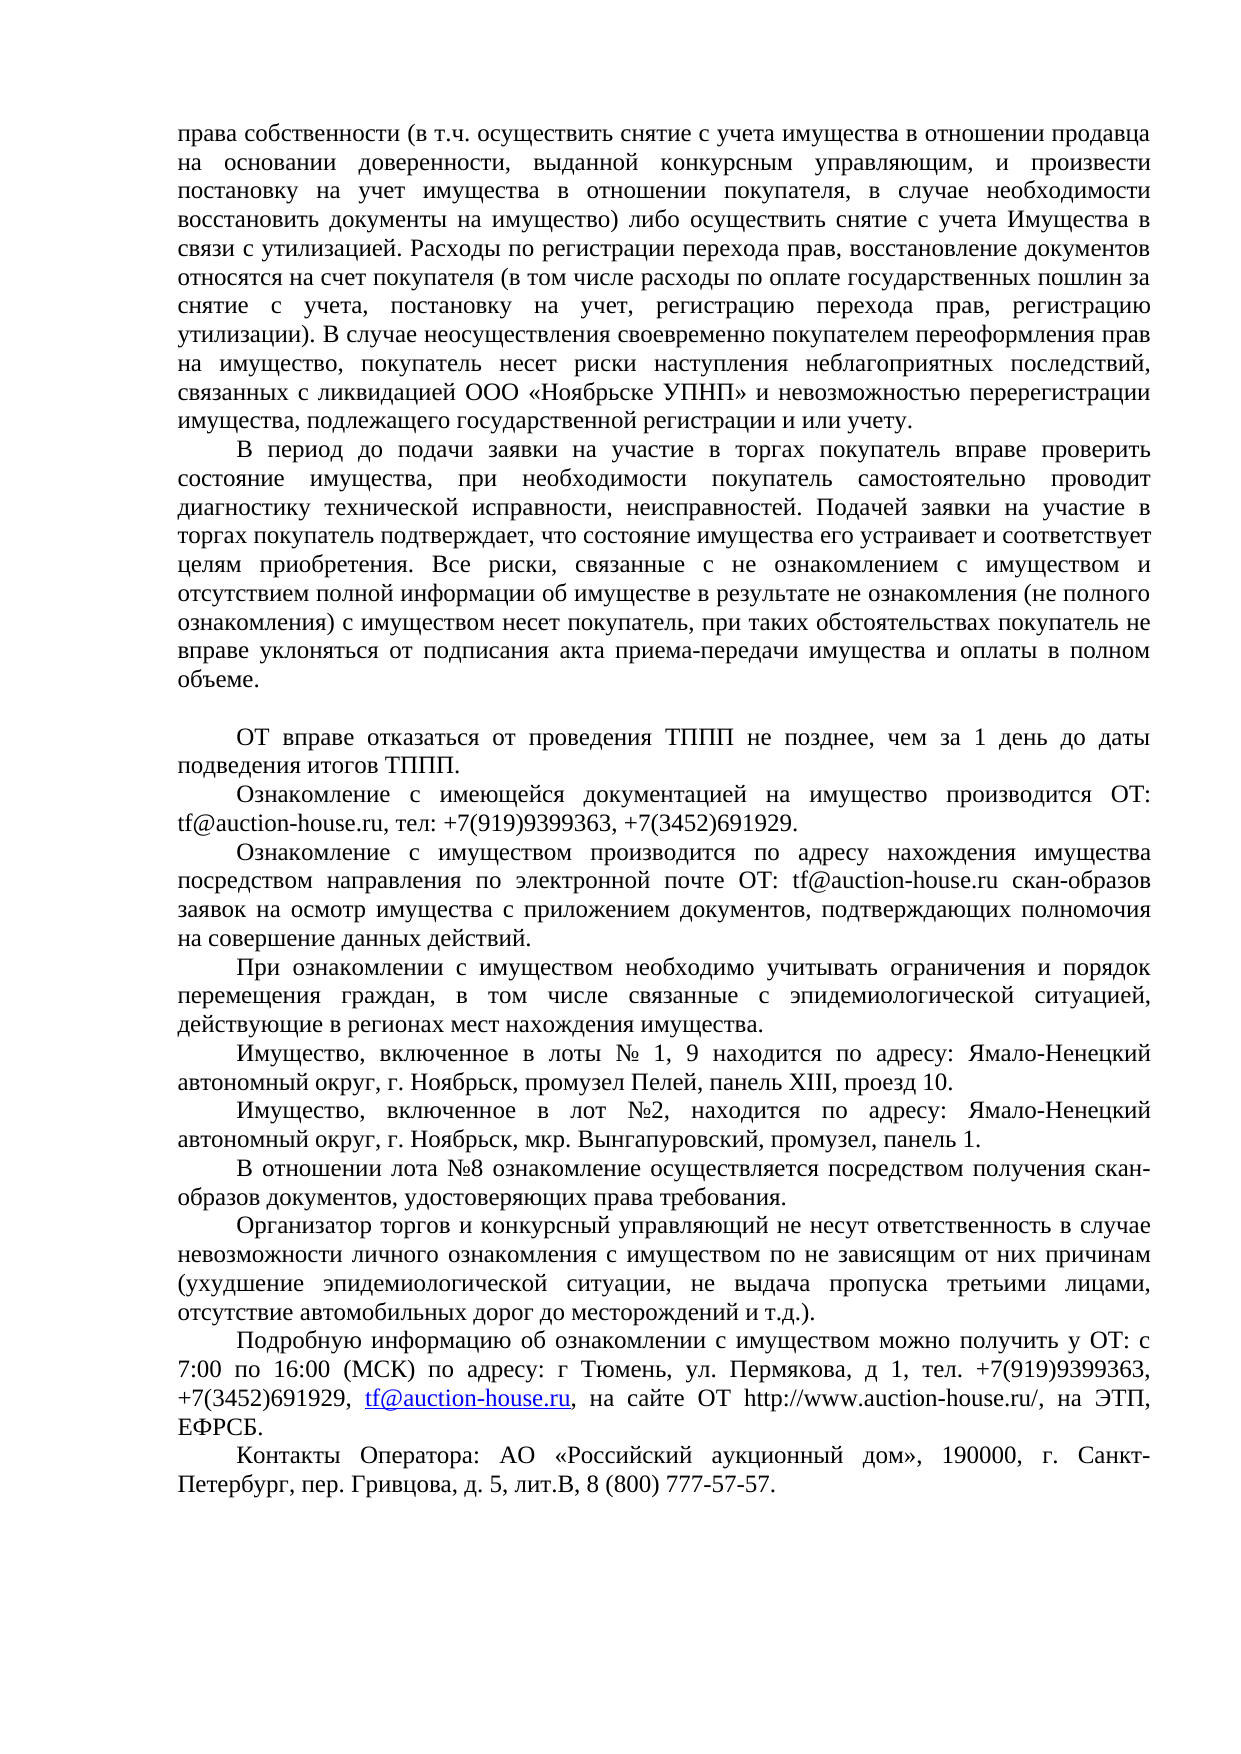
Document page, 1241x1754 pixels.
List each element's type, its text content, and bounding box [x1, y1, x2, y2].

text Подробную информацию об ознакомлении с имуществом можно получить у ОТ: с 7:00 по 16:00 (МСК) по адресу: г Тюмень, ул. Пермякова, д 1, тел. +7(919)9399363, +7(3452)691929, tf@auction-house.ru, на сайте ОТ http://www.auction-house.ru/, на ЭТП, ЕФРСБ. [177, 1326, 1152, 1441]
text Контакты Оператора: АО «Российский аукционный дом», 190000, г. Санкт-Петербург, пер. Гривцова, д. 5, лит.В, 8 (800) 777-57-57. [177, 1441, 1152, 1498]
text ОТ вправе отказаться от проведения ТППП не позднее, чем за 1 день до даты подведения итогов ТППП. [177, 722, 1152, 779]
text Ознакомление с имеющейся документацией на имущество производится ОТ: tf@auction-house.ru, тел: +7(919)9399363, +7(3452)691929. [177, 779, 1152, 837]
text В отношении лота №8 ознакомление осуществляется посредством получения скан-образов документов, удостоверяющих права требования. [177, 1153, 1152, 1211]
text Имущество, включенное в лоты № 1, 9 находится по адресу: Ямало-Ненецкий автономный округ, г. Ноябрьск, промузел Пелей, панель XIII, проезд 10. [177, 1038, 1152, 1096]
text В период до подачи заявки на участие в торгах покупатель вправе проверить состояние имущества, при необходимости покупатель самостоятельно проводит диагностику технической исправности, неисправностей. Подачей заявки на участие в торгах покупатель подтверждает, что состояние имущества его устраивает и соответствует целям приобретения. Все риски, связанные с не ознакомлением с имуществом и отсутствием полной информации об имуществе в результате не ознакомления (не полного ознакомления) с имуществом несет покупатель, при таких обстоятельствах покупатель не вправе уклоняться от подписания акта приема-передачи имущества и оплаты в полном объеме. [177, 434, 1152, 693]
text При ознакомлении с имуществом необходимо учитывать ограничения и порядок перемещения граждан, в том числе связанные с эпидемиологической ситуацией, действующие в регионах мест нахождения имущества. [177, 952, 1152, 1038]
text Организатор торгов и конкурсный управляющий не несут ответственность в случае невозможности личного ознакомления с имуществом по не зависящим от них причинам (ухудшение эпидемиологической ситуации, не выдача пропуска третьими лицами, отсутствие автомобильных дорог до месторождений и т.д.). [177, 1211, 1152, 1326]
text Ознакомление с имуществом производится по адресу нахождения имущества посредством направления по электронной почте ОТ: tf@auction-house.ru скан-образов заявок на осмотр имущества с приложением документов, подтверждающих полномочия на совершение данных действий. [177, 837, 1152, 952]
text Имущество, включенное в лот №2, находится по адресу: Ямало-Ненецкий автономный округ, г. Ноябрьск, мкр. Вынгапуровский, промузел, панель 1. [177, 1096, 1152, 1153]
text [177, 118, 1152, 434]
